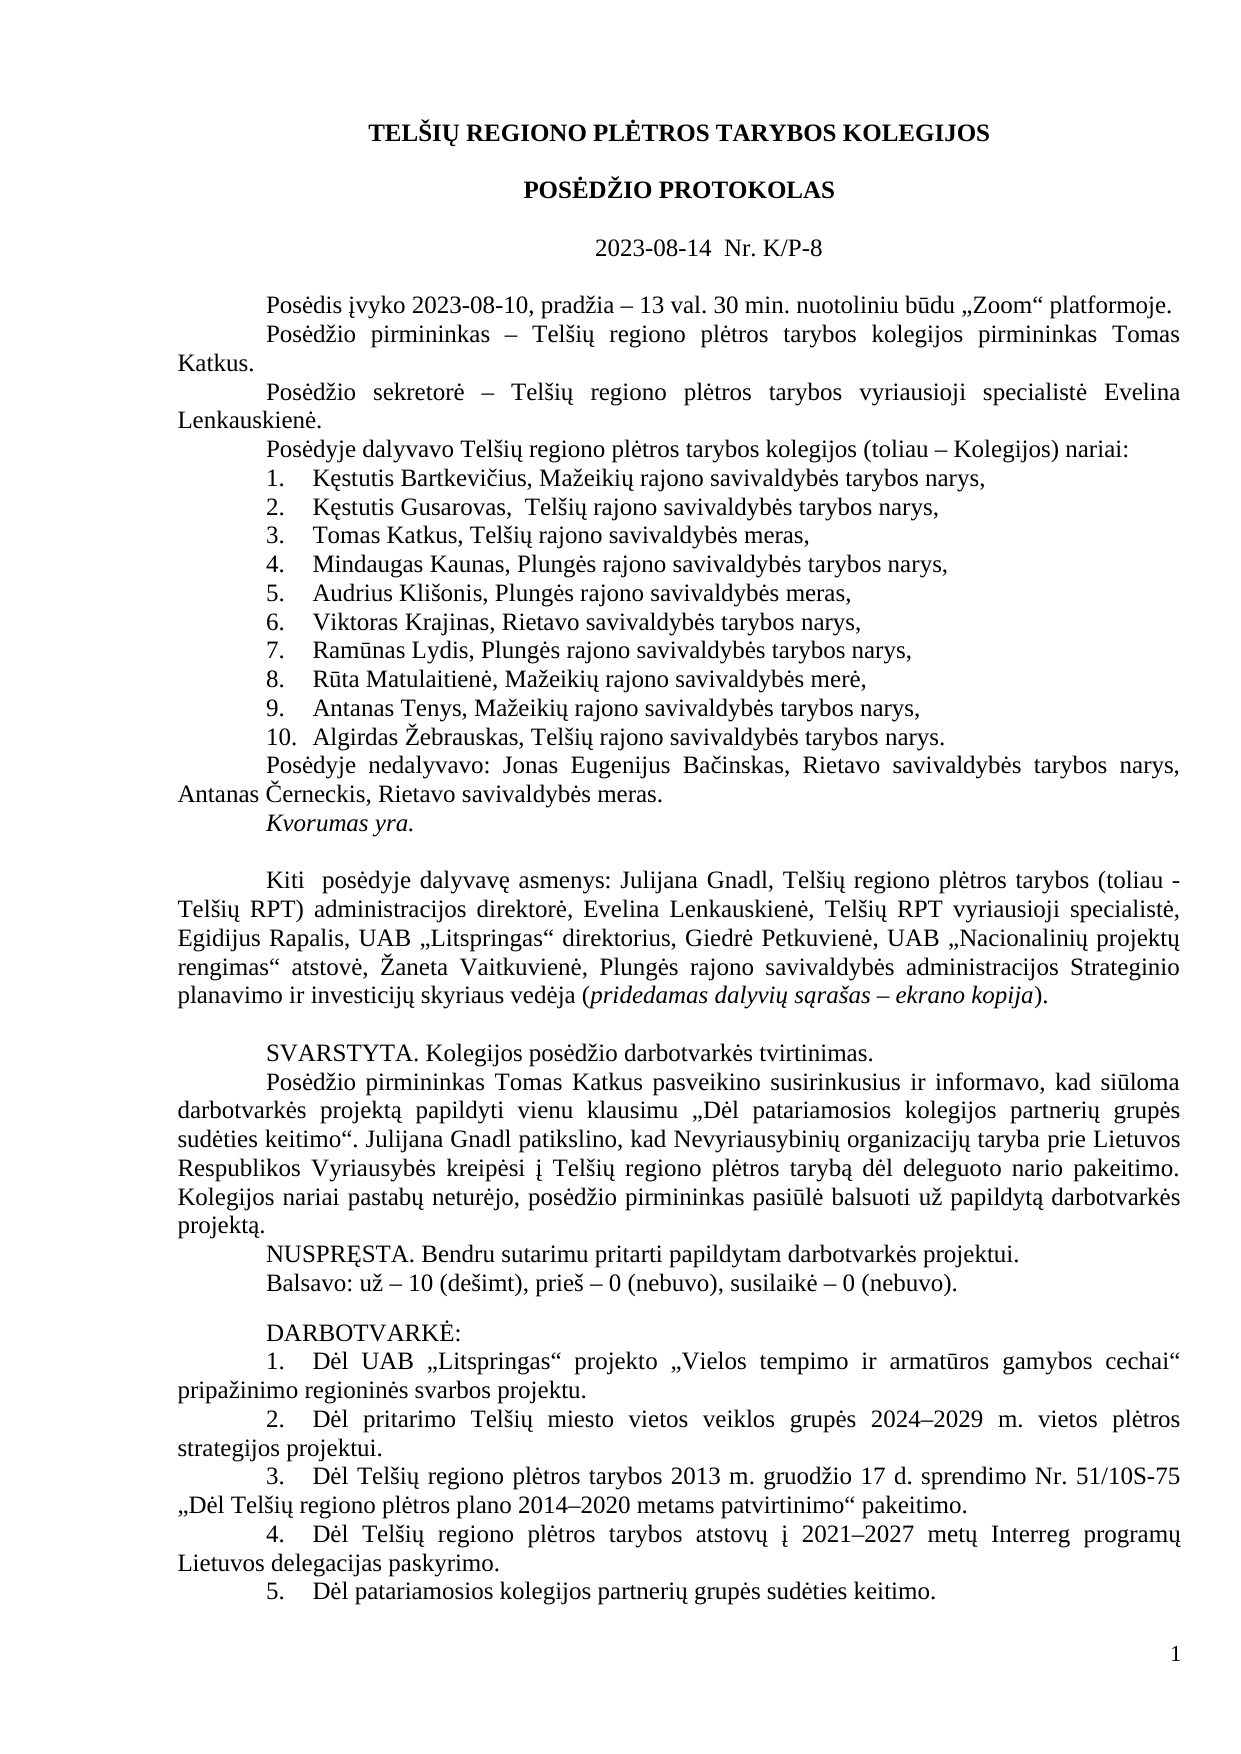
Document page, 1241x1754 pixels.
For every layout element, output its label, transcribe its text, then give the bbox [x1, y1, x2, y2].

text Posėdyje nedalyvavo: Jonas Eugenijus Bačinskas, Rietavo savivaldybės tarybos narys, Antanas Černeckis, Rietavo savivaldybės meras. [177, 751, 1181, 808]
text Kiti posėdyje dalyvavę asmenys: Julijana Gnadl, Telšių regiono plėtros tarybos (toliau - Telšių RPT) administracijos direktorė, Evelina Lenkauskienė, Telšių RPT vyriausioji specialistė, Egidijus Rapalis, UAB „Litspringas“ direktorius, Giedrė Petkuvienė, UAB „Nacionalinių projektų rengimas“ atstovė, Žaneta Vaitkuvienė, Plungės rajono savivaldybės administracijos Strateginio planavimo ir investicijų skyriaus vedėja (pridedamas dalyvių sąrašas – ekrano kopija). [177, 866, 1181, 1009]
text DARBOTVARKĖ: [177, 1318, 1181, 1346]
list Dėl UAB „Litspringas“ projekto „Vielos tempimo ir armatūros gamybos cechai“ pripažinimo regioninės svarbos projektu. [177, 1346, 1181, 1404]
text Kvorumas yra. [215, 808, 1181, 837]
list Rūta Matulaitienė, Mažeikių rajono savivaldybės merė, [252, 664, 1181, 693]
list Ramūnas Lydis, Plungės rajono savivaldybės tarybos narys, [252, 636, 1181, 664]
list Kęstutis Gusarovas, Telšių rajono savivaldybės tarybos narys, [252, 492, 1181, 521]
list Dėl Telšių regiono plėtros tarybos 2013 m. gruodžio 17 d. sprendimo Nr. 51/10S-75 „Dėl Telšių regiono plėtros plano 2014–2020 metams patvirtinimo“ pakeitimo. [177, 1461, 1181, 1519]
text POSĖDŽIO PROTOKOLAS [177, 176, 1181, 204]
list Mindaugas Kaunas, Plungės rajono savivaldybės tarybos narys, [252, 549, 1181, 578]
list Dėl pritarimo Telšių miesto vietos veiklos grupės 2024–2029 m. vietos plėtros strategijos projektui. [177, 1404, 1181, 1461]
list Audrius Klišonis, Plungės rajono savivaldybės meras, [252, 578, 1181, 607]
text Posėdis įvyko 2023-08-10, pradžia – 13 val. 30 min. nuotoliniu būdu „Zoom“ platformoje. [177, 291, 1181, 319]
list Antanas Tenys, Mažeikių rajono savivaldybės tarybos narys, [252, 693, 1181, 722]
list Balsavo: už – 10 (dešimt), prieš – 0 (nebuvo), susilaikė – 0 (nebuvo). [177, 1268, 1181, 1297]
text TELŠIŲ REGIONO PLĖTROS TARYBOS KOLEGIJOS [148, 118, 1181, 147]
list Dėl Telšių regiono plėtros tarybos atstovų į 2021–2027 metų Interreg programų Lietuvos delegacijas paskyrimo. [177, 1519, 1181, 1576]
text Posėdžio sekretorė – Telšių regiono plėtros tarybos vyriausioji specialistė Evelina Lenkauskienė. [177, 377, 1181, 434]
text Posėdžio pirmininkas – Telšių regiono plėtros tarybos kolegijos pirmininkas Tomas Katkus. [177, 319, 1181, 377]
list Algirdas Žebrauskas, Telšių rajono savivaldybės tarybos narys. [252, 722, 1181, 751]
text 2023-08-14 Nr. K/P-8 [236, 233, 1181, 262]
text SVARSTYTA. Kolegijos posėdžio darbotvarkės tvirtinimas. [177, 1038, 1181, 1067]
list Tomas Katkus, Telšių rajono savivaldybės meras, [252, 521, 1181, 549]
list Kęstutis Bartkevičius, Mažeikių rajono savivaldybės tarybos narys, [252, 463, 1181, 492]
text Posėdyje dalyvavo Telšių regiono plėtros tarybos kolegijos (toliau – Kolegijos) nariai: [177, 434, 1181, 463]
list NUSPRĘSTA. Bendru sutarimu pritarti papildytam darbotvarkės projektui. [177, 1239, 1181, 1268]
list Viktoras Krajinas, Rietavo savivaldybės tarybos narys, [252, 607, 1181, 636]
text Posėdžio pirmininkas Tomas Katkus pasveikino susirinkusius ir informavo, kad siūloma darbotvarkės projektą papildyti vienu klausimu „Dėl patariamosios kolegijos partnerių grupės sudėties keitimo“. Julijana Gnadl patikslino, kad Nevyriausybinių organizacijų taryba prie Lietuvos Respublikos Vyriausybės kreipėsi į Telšių regiono plėtros tarybą dėl deleguoto nario pakeitimo. Kolegijos nariai pastabų neturėjo, posėdžio pirmininkas pasiūlė balsuoti už papildytą darbotvarkės projektą. [177, 1067, 1181, 1239]
list Dėl patariamosios kolegijos partnerių grupės sudėties keitimo. [177, 1576, 1181, 1605]
